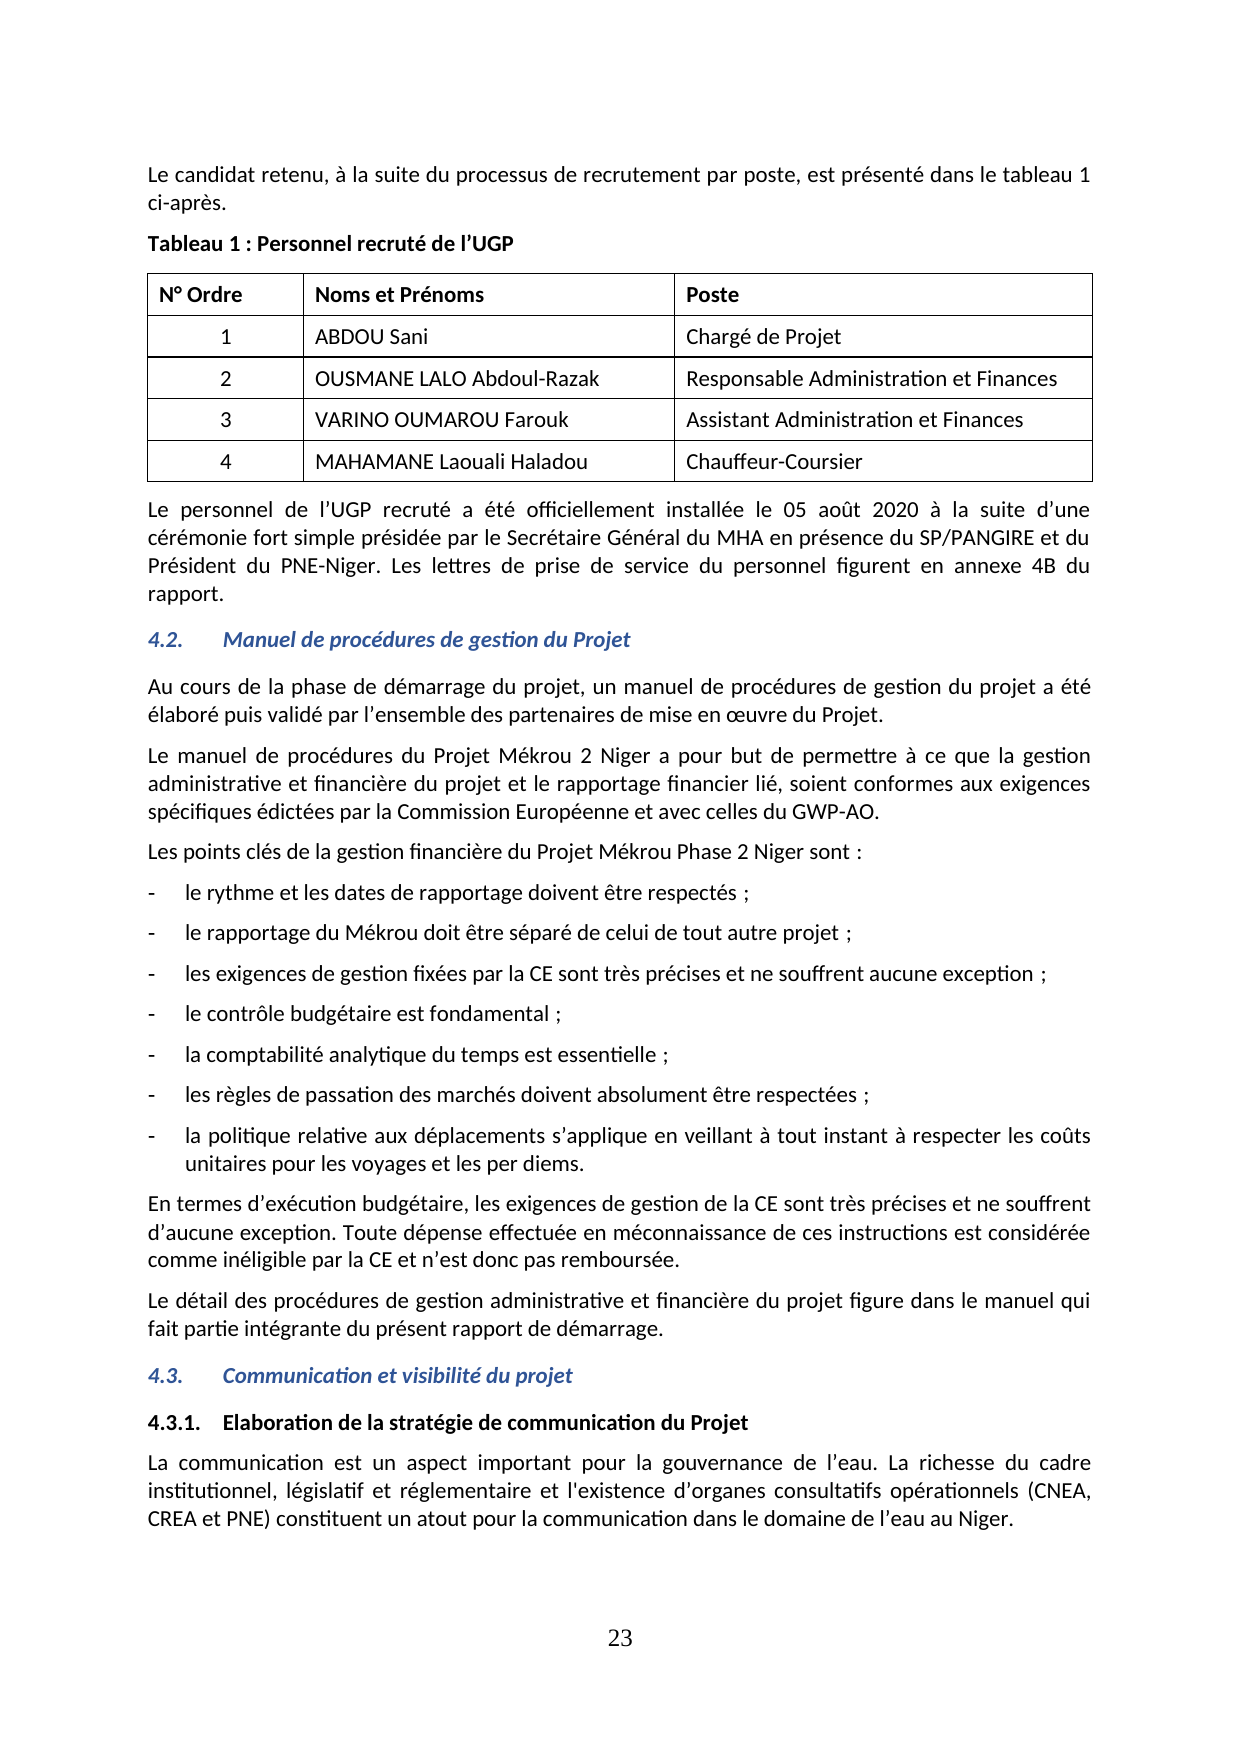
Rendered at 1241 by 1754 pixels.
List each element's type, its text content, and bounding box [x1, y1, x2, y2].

text En termes d’exécution budgétaire, les exigences de gestion de la CE sont très précises et ne souffrent d’aucune exception. Toute dépense effectuée en méconnaissance de ces instructions est considérée comme inéligible par la CE et n’est donc pas remboursée. [148, 1189, 1093, 1274]
table_cell 3 [148, 399, 303, 439]
text Tableau 1 : Personnel recruté de l’UGP [148, 229, 1093, 257]
table_cell Responsable Administration et Finances [675, 358, 1092, 398]
subtitle Communication et visibilité du projet [148, 1361, 1093, 1389]
table_cell ABDOU Sani [304, 316, 674, 356]
table_header N° Ordre [148, 274, 303, 315]
table_cell VARINO OUMAROU Farouk [304, 399, 674, 439]
text La communication est un aspect important pour la gouvernance de l’eau. La richesse du cadre institutionnel, législatif et réglementaire et l'existence d’organes consultatifs opérationnels (CNEA, CREA et PNE) constituent un atout pour la communication dans le domaine de l’eau au Niger. [148, 1448, 1093, 1532]
table_cell Chargé de Projet [675, 316, 1092, 356]
text Le candidat retenu, à la suite du processus de recrutement par poste, est présenté dans le tableau 1 ci-après. [148, 160, 1093, 216]
table_cell Chauffeur-Coursier [675, 441, 1092, 481]
table_header Poste [675, 274, 1092, 315]
list la politique relative aux déplacements s’applique en veillant à tout instant à respecter les coûts unitaires pour les voyages et les per diems. [148, 1121, 1093, 1177]
list le rapportage du Mékrou doit être séparé de celui de tout autre projet ; [148, 918, 1093, 946]
list le rythme et les dates de rapportage doivent être respectés ; [148, 878, 1093, 906]
text Le personnel de l’UGP recruté a été officiellement installée le 05 août 2020 à la suite d’une cérémonie fort simple présidée par le Secrétaire Général du MHA en présence du SP/PANGIRE et du Président du PNE-Niger. Les lettres de prise de service du personnel figurent en annexe 4B du rapport. [148, 495, 1093, 607]
subtitle Manuel de procédures de gestion du Projet [148, 626, 1093, 653]
text Le manuel de procédures du Projet Mékrou 2 Niger a pour but de permettre à ce que la gestion administrative et financière du projet et le rapportage financier lié, soient conformes aux exigences spécifiques édictées par la Commission Européenne et avec celles du GWP-AO. [148, 741, 1093, 825]
text Les points clés de la gestion financière du Projet Mékrou Phase 2 Niger sont : [148, 837, 1093, 865]
table_cell OUSMANE LALO Abdoul-Razak [304, 358, 674, 398]
text Au cours de la phase de démarrage du projet, un manuel de procédures de gestion du projet a été élaboré puis validé par l’ensemble des partenaires de mise en œuvre du Projet. [148, 672, 1093, 728]
list Elaboration de la stratégie de communication du Projet [148, 1408, 1093, 1436]
table_header Noms et Prénoms [304, 274, 674, 315]
table_cell 2 [148, 358, 303, 398]
list les règles de passation des marchés doivent absolument être respectées ; [148, 1081, 1093, 1108]
table_cell MAHAMANE Laouali Haladou [304, 441, 674, 481]
table_cell Assistant Administration et Finances [675, 399, 1092, 439]
list les exigences de gestion fixées par la CE sont très précises et ne souffrent aucune exception ; [148, 959, 1093, 987]
text Le détail des procédures de gestion administrative et financière du projet figure dans le manuel qui fait partie intégrante du présent rapport de démarrage. [148, 1286, 1093, 1342]
table_cell 4 [148, 441, 303, 481]
list le contrôle budgétaire est fondamental ; [148, 999, 1093, 1027]
list la comptabilité analytique du temps est essentielle ; [148, 1040, 1093, 1068]
table_cell 1 [148, 316, 303, 356]
